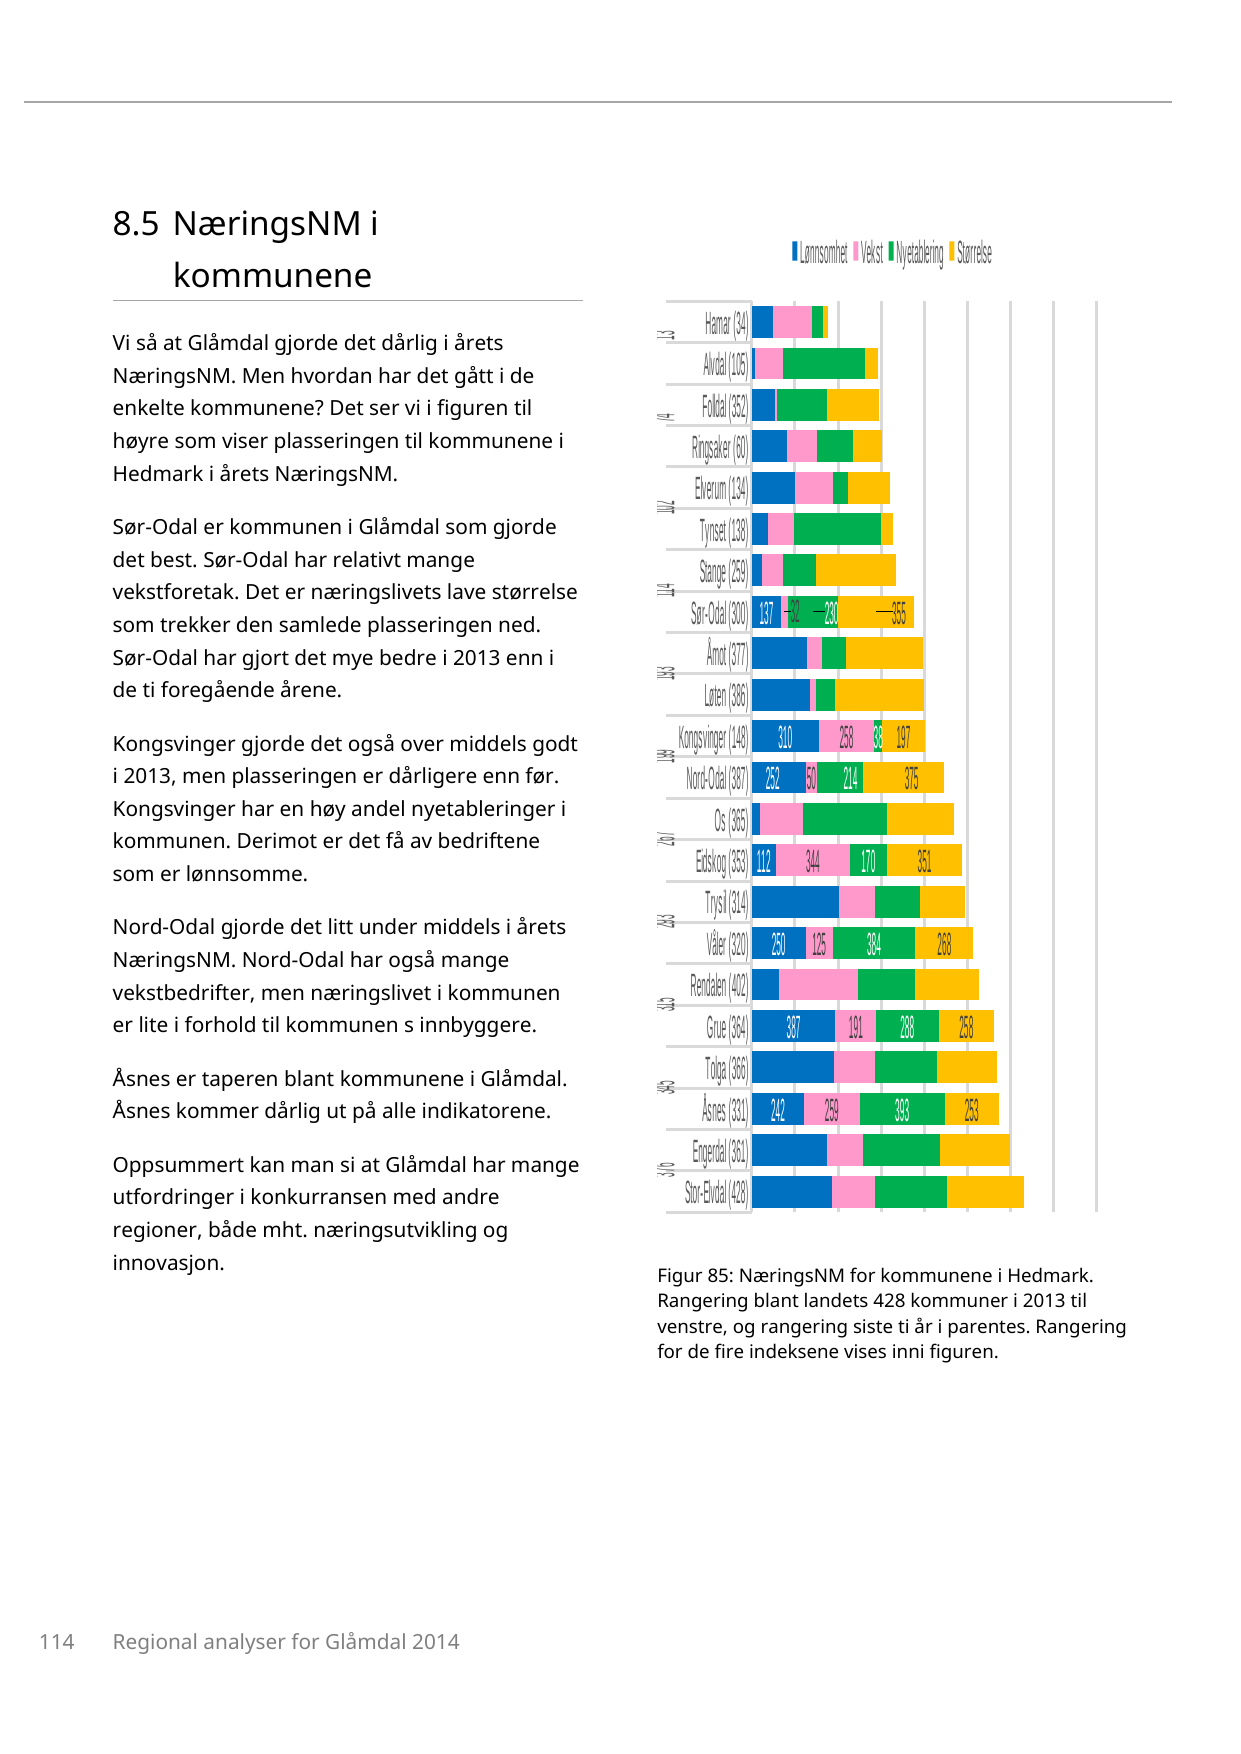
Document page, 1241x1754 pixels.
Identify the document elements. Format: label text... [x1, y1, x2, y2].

text Vi så at Glåmdal gjorde det dårlig i årets NæringsNM. Men hvordan har det gått i de enkelte kommunene? Det ser vi i figuren til høyre som viser plasseringen til kommunene i Hedmark i årets NæringsNM. [112, 328, 583, 487]
text Oppsummert kan man si at Glåmdal har mange utfordringer i konkurransen med andre regioner, både mht. næringsutvikling og innovasjon. [112, 1150, 583, 1276]
text Kongsvinger gjorde det også over middels godt i 2013, men plasseringen er dårligere enn før. Kongsvinger har en høy andel nyetableringer i kommunen. Derimot er det få av bedriftene som er lønnsomme. [112, 729, 583, 887]
text Nord-Odal gjorde det litt under middels i årets NæringsNM. Nord-Odal har også mange vekstbedrifter, men næringslivet i kommunen er lite i forhold til kommunen s innbyggere. [112, 912, 583, 1039]
text Sør-Odal er kommunen i Glåmdal som gjorde det best. Sør-Odal har relativt mange vekstforetak. Det er næringslivets lave størrelse som trekker den samlede plasseringen ned. Sør-Odal har gjort det mye bedre i 2013 enn i de ti foregående årene. [112, 512, 583, 704]
text Figur 85: NæringsNM for kommunene i Hedmark. Rangering blant landets 428 kommuner i 2013 til venstre, og rangering siste ti år i parentes. Rangering for de fire indeksene vises inni figuren. [657, 1262, 1128, 1364]
text Åsnes er taperen blant kommunene i Glåmdal. Åsnes kommer dårlig ut på alle indikatorene. [112, 1064, 583, 1125]
subtitle NæringsNM i kommunene [112, 200, 583, 301]
